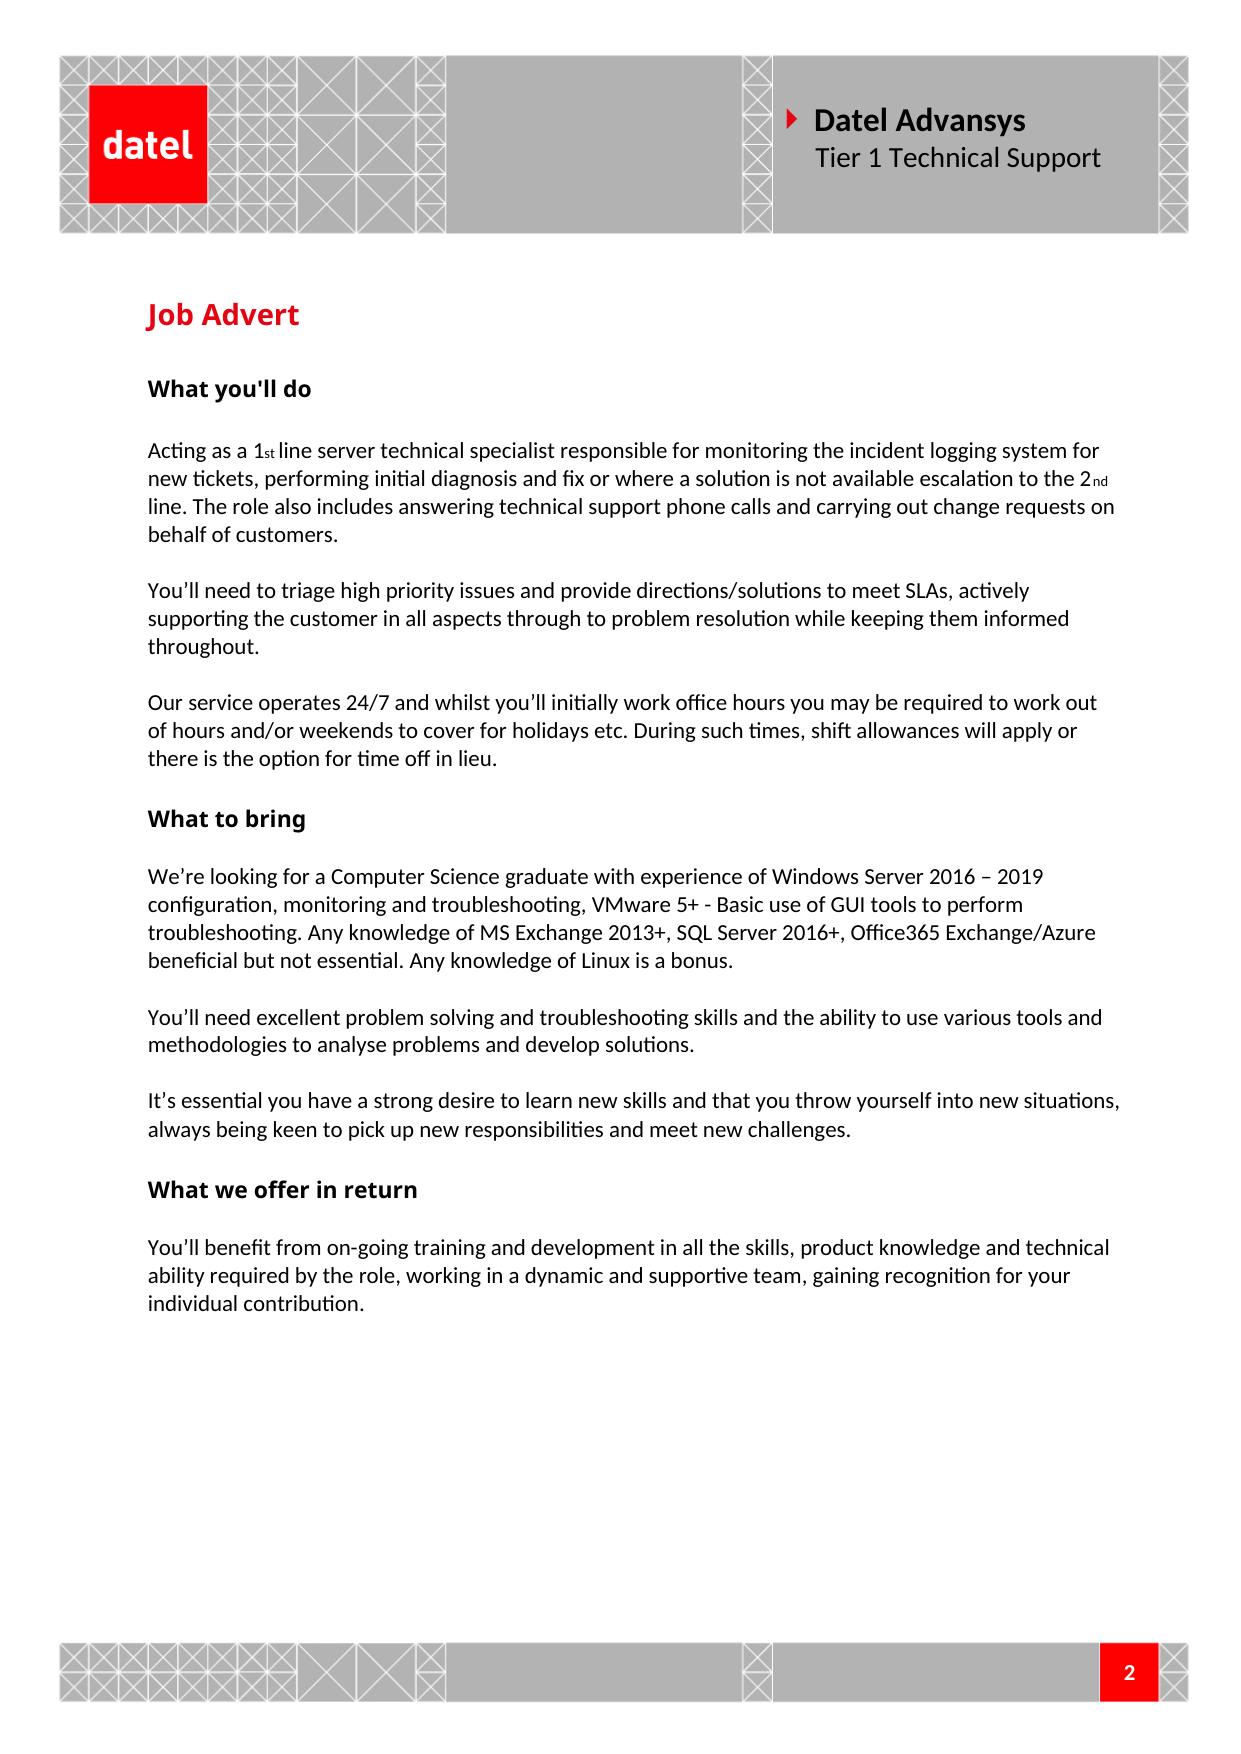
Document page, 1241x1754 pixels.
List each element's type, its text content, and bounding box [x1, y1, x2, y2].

text It’s essential you have a strong desire to learn new skills and that you throw yourself into new situations, [148, 1087, 1122, 1115]
text there is the option for time off in lieu. [148, 744, 1122, 772]
text Job Advert [148, 294, 1122, 333]
text We’re looking for a Computer Science graduate with experience of Windows Server 2016 – 2019 [148, 862, 1122, 891]
text new tickets, performing initial diagnosis and fix or where a solution is not available escalation to the 2nd [148, 464, 1122, 492]
text troubleshooting. Any knowledge of MS Exchange 2013+, SQL Server 2016+, Office365 Exchange/Azure [148, 918, 1122, 947]
text line. The role also includes answering technical support phone calls and carrying out change requests on [148, 492, 1122, 520]
text You’ll benefit from on-going training and development in all the skills, product knowledge and technical [148, 1233, 1122, 1261]
picture [0, 0, 1241, 1754]
text throughout. [148, 632, 1122, 660]
text Our service operates 24/7 and whilst you’ll initially work office hours you may be required to work out [148, 688, 1122, 716]
text Acting as a 1st line server technical specialist responsible for monitoring the incident logging system for [148, 436, 1122, 464]
text You’ll need to triage high priority issues and provide directions/solutions to meet SLAs, actively [148, 576, 1122, 604]
text What you'll do [148, 373, 1122, 404]
text always being keen to pick up new responsibilities and meet new challenges. [148, 1115, 1122, 1143]
text What to bring [148, 803, 1122, 834]
text You’ll need excellent problem solving and troubleshooting skills and the ability to use various tools and [148, 1003, 1122, 1031]
text supporting the customer in all aspects through to problem resolution while keeping them informed [148, 604, 1122, 632]
text individual contribution. [148, 1289, 1122, 1317]
text ability required by the role, working in a dynamic and supportive team, gaining recognition for your [148, 1261, 1122, 1289]
text of hours and/or weekends to cover for holidays etc. During such times, shift allowances will apply or [148, 716, 1122, 744]
text What we offer in return [148, 1174, 1122, 1205]
text configuration, monitoring and troubleshooting, VMware 5+ - Basic use of GUI tools to perform [148, 891, 1122, 918]
text behalf of customers. [148, 520, 1122, 548]
text beneficial but not essential. Any knowledge of Linux is a bonus. [148, 947, 1122, 974]
text methodologies to analyse problems and develop solutions. [148, 1031, 1122, 1059]
